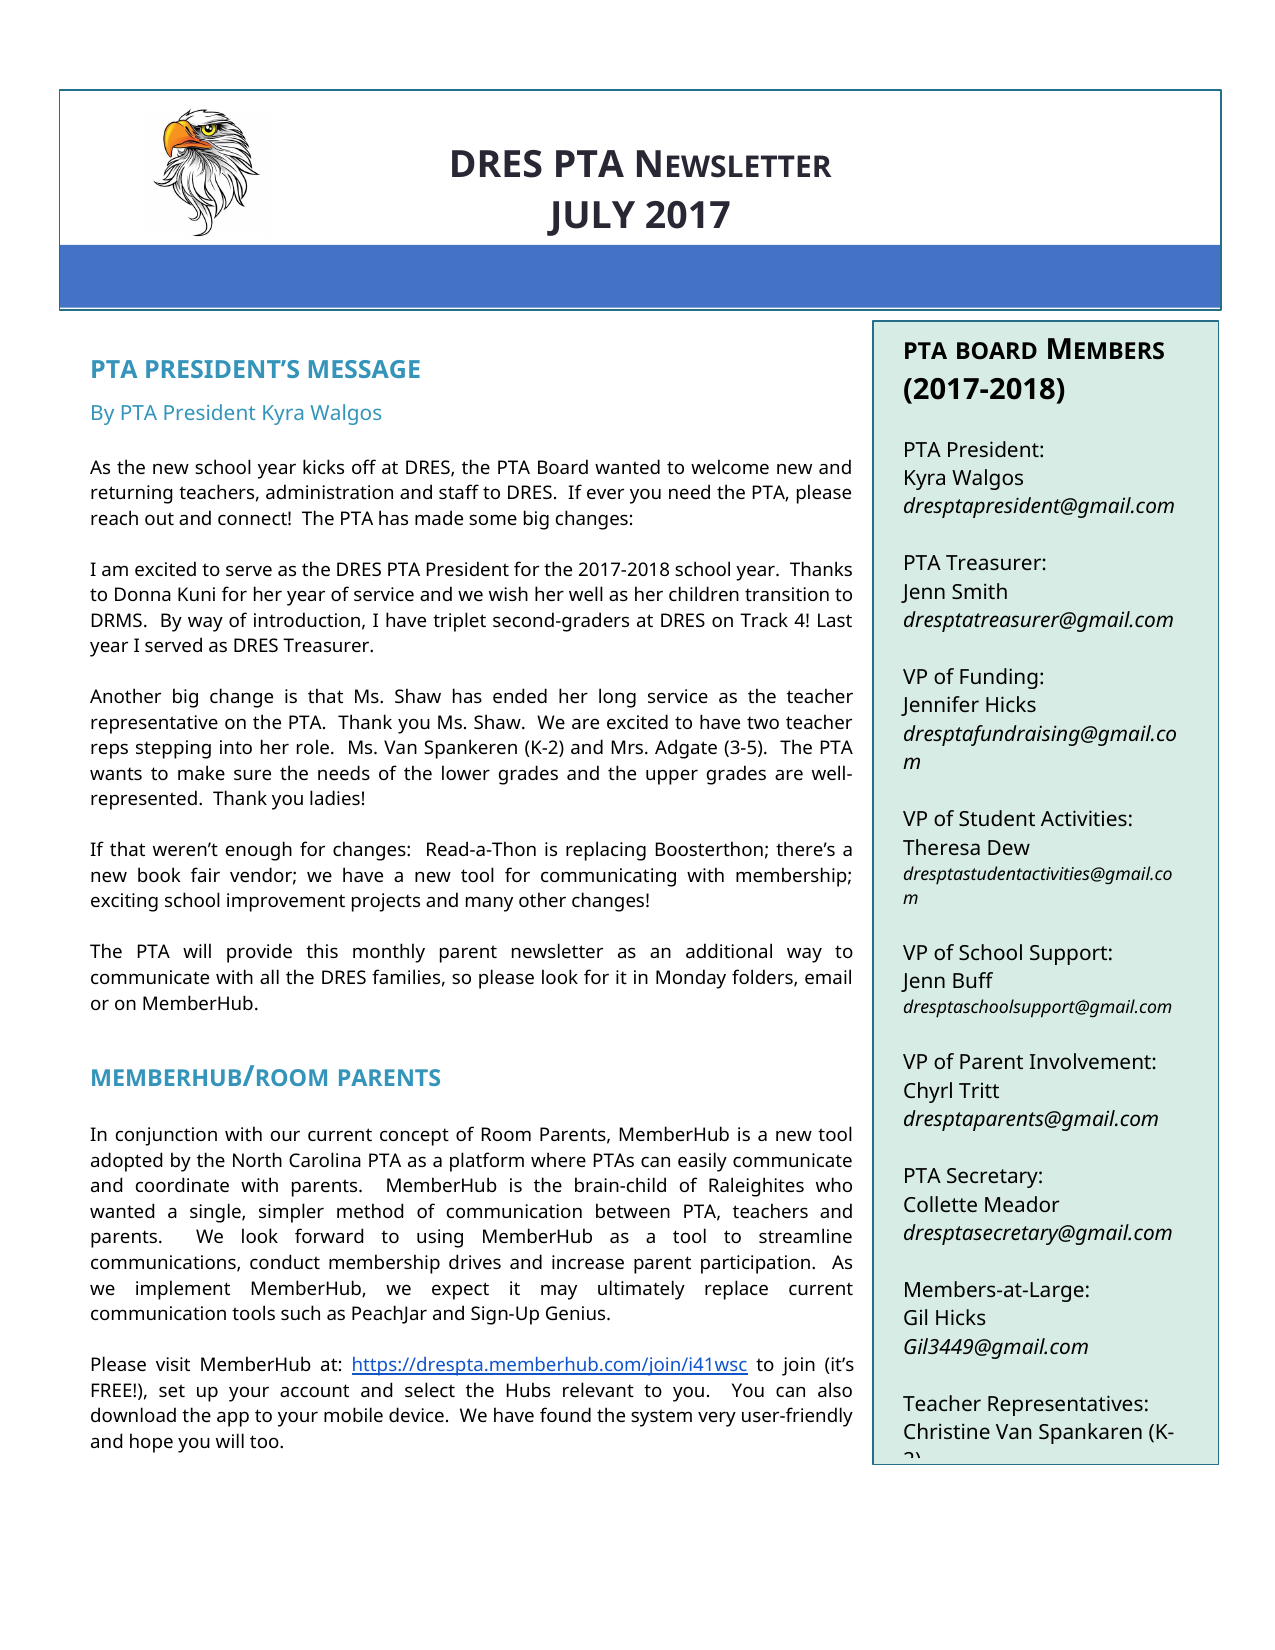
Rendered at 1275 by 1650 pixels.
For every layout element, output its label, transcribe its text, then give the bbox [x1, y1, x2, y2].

text In conjunction with our current concept of Room Parents, MemberHub is a new tool adopted by the North Carolina PTA as a platform where PTAs can easily communicate and coordinate with parents. MemberHub is the brain-child of Raleighites who wanted a single, simpler method of communication between PTA, teachers and parents. We look forward to using MemberHub as a tool to streamline communications, conduct membership drives and increase parent participation. As we implement MemberHub, we expect it may ultimately replace current communication tools such as PeachJar and Sign-Up Genius. [90, 1122, 872, 1326]
subtitle memberhub/room parents [90, 1055, 872, 1095]
subtitle PTA PRESIDENT’S MESSAGE [90, 311, 1185, 386]
subtitle PTA PRESIDENT’S MESSAGE [90, 115, 1185, 244]
text By PTA President Kyra Walgos [90, 398, 872, 427]
text Another big change is that Ms. Shaw has ended her long service as the teacher representative on the PTA. Thank you Ms. Shaw. We are excited to have two teacher reps stepping into her role. Ms. Van Spankeren (K-2) and Mrs. Adgate (3-5). The PTA wants to make sure the needs of the lower grades and the upper grades are well-represented. Thank you ladies! [90, 684, 872, 811]
text The PTA will provide this monthly parent newsletter as an additional way to communicate with all the DRES families, so please look for it in Monday folders, email or on MemberHub. [90, 939, 872, 1015]
text Please visit MemberHub at: https://drespta.memberhub.com/join/i41wsc to join (it’s FREE!), set up your account and select the Hubs relevant to you. You can also download the app to your mobile device. We have found the system very user-friendly and hope you will too. [90, 1351, 872, 1453]
text As the new school year kicks off at DRES, the PTA Board wanted to welcome new and returning teachers, administration and staff to DRES. If ever you need the PTA, please reach out and connect! The PTA has made some big changes: [90, 454, 872, 531]
text If that weren’t enough for changes: Read-a-Thon is replacing Boosterthon; there’s a new book fair vendor; we have a new tool for communicating with membership; exciting school improvement projects and many other changes! [90, 837, 872, 913]
picture [141, 107, 272, 237]
text I am excited to serve as the DRES PTA President for the 2017-2018 school year. Thanks to Donna Kuni for her year of service and we wish her well as her children transition to DRMS. By way of introduction, I have triplet second-graders at DRES on Track 4! Last year I served as DRES Treasurer. [90, 556, 872, 658]
